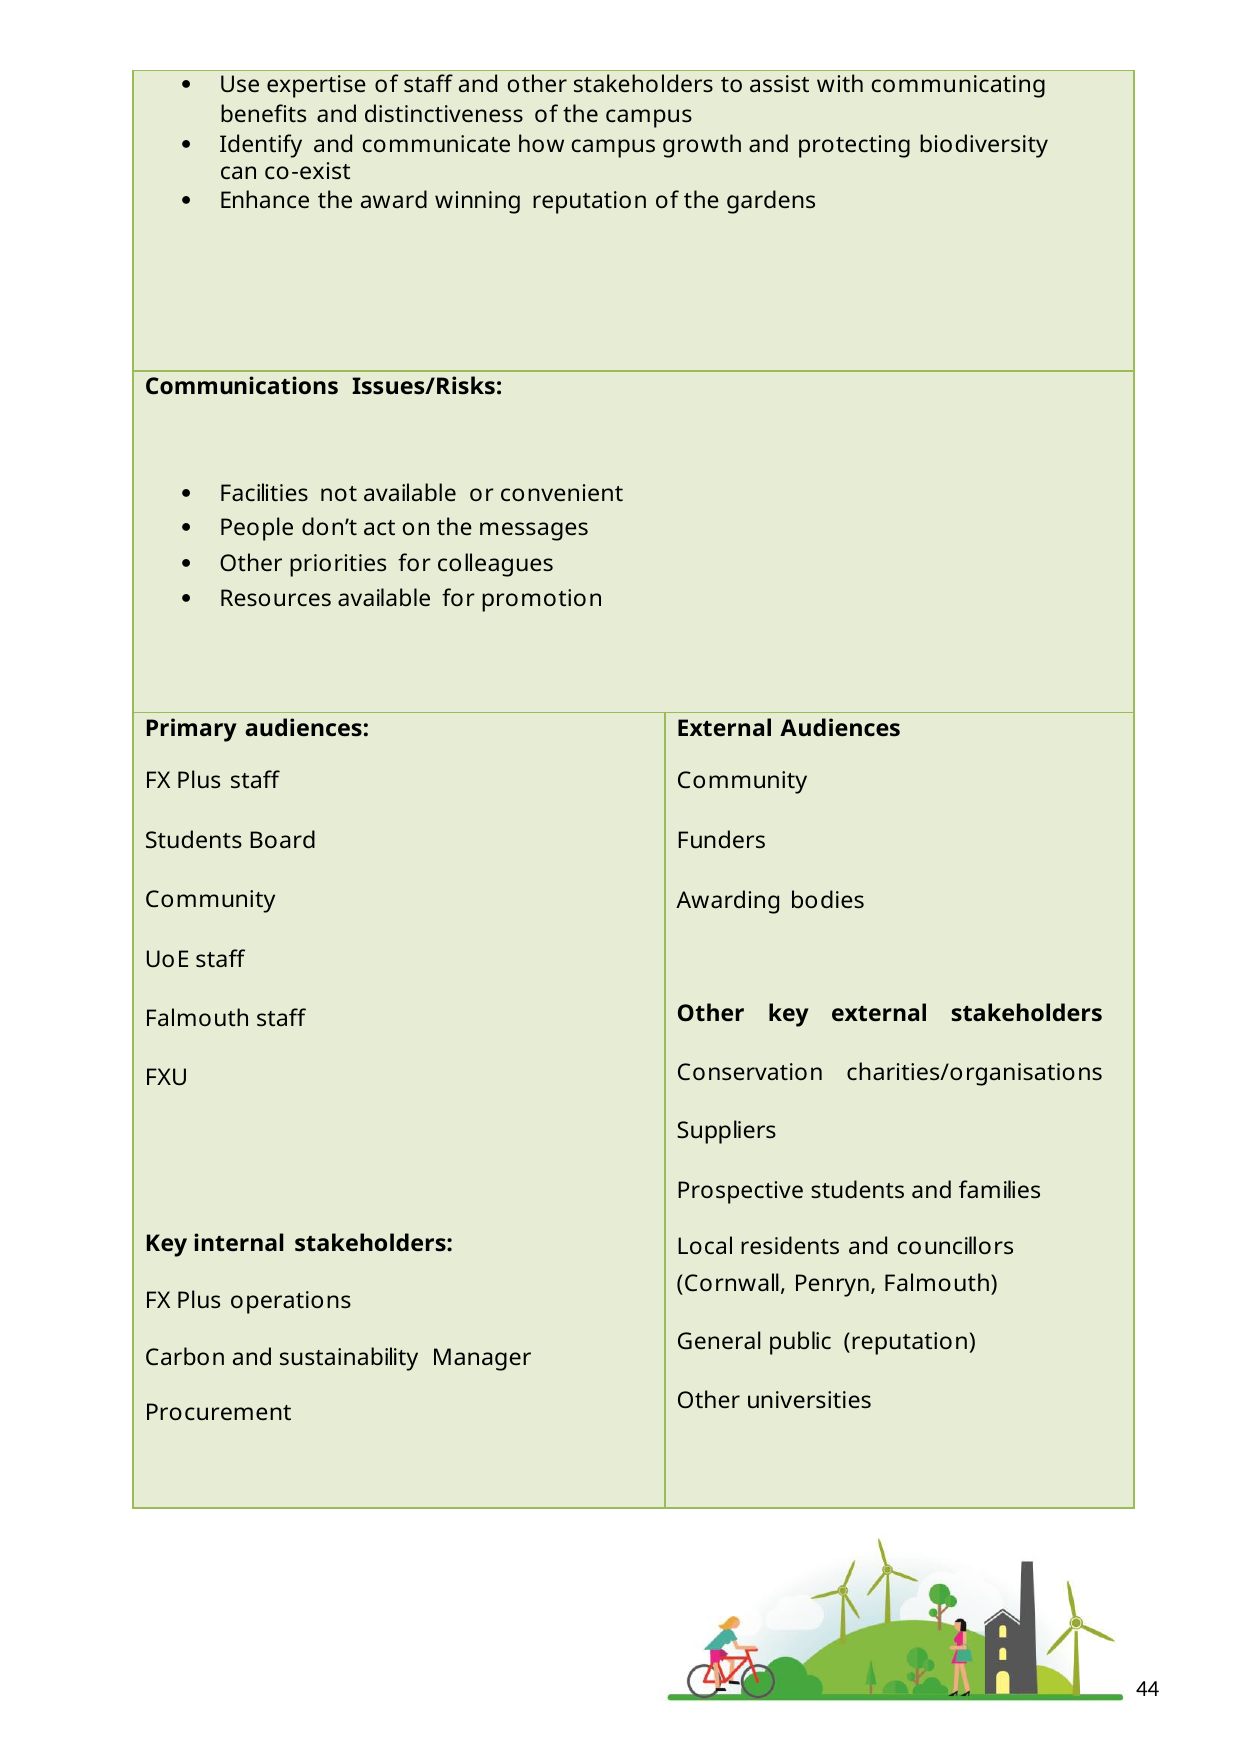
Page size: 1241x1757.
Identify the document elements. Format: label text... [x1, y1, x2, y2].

picture [659, 1509, 1132, 1709]
table_header  Use expertise of staff and other stakeholders to assist with communicating benefits and distinctiveness of the campus  Identify and communicate how campus growth and protecting biodiversity can co-exist  Enhance the award winning reputation of the gardens [134, 71, 1133, 370]
table_cell External Audiences Community Funders Awarding bodies Other key external stakeholders Conservation charities/organisations Suppliers Prospective students and families Local residents and councillors (Cornwall, Penryn, Falmouth) General public (reputation) Other universities [666, 713, 1133, 1507]
table_cell Communications Issues/Risks:  Facilities not available or convenient  People don’t act on the messages  Other priorities for colleagues  Resources available for promotion [134, 372, 1133, 712]
table_cell Primary audiences: FX Plus staff Students Board Community UoE staff Falmouth staff FXU Key internal stakeholders: FX Plus operations Carbon and sustainability Manager Procurement [134, 713, 664, 1507]
